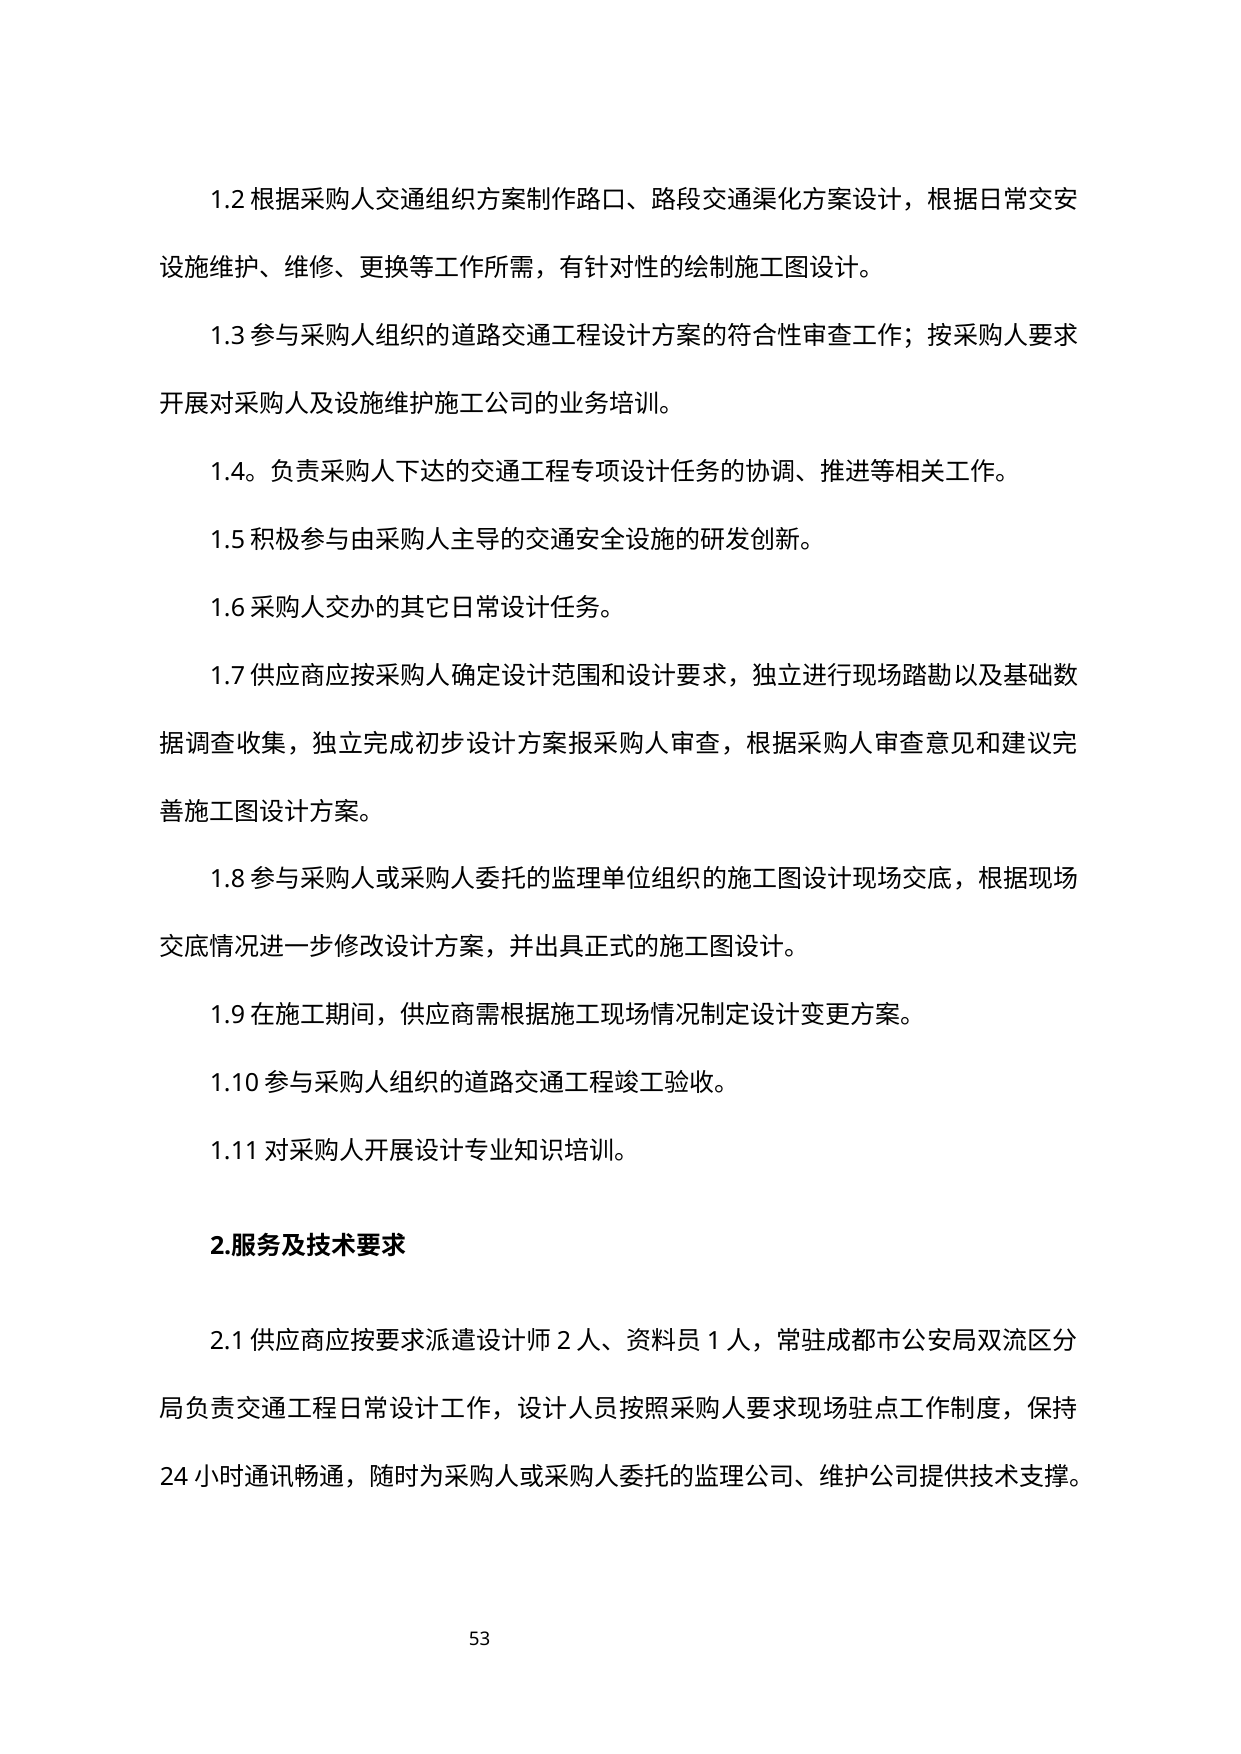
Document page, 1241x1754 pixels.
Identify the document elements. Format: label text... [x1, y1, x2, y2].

text 1.6采购人交办的其它日常设计任务。 [159, 571, 1078, 639]
text 1.8参与采购人或采购人委托的监理单位组织的施工图设计现场交底，根据现场交底情况进一步修改设计方案，并出具正式的施工图设计。 [159, 843, 1078, 979]
text 1.2根据采购人交通组织方案制作路口、路段交通渠化方案设计，根据日常交安设施维护、维修、更换等工作所需，有针对性的绘制施工图设计。 [159, 164, 1078, 300]
text 1.4。负责采购人下达的交通工程专项设计任务的协调、推进等相关工作。 [159, 436, 1078, 503]
text 1.10参与采购人组织的道路交通工程竣工验收。 [159, 1047, 1078, 1115]
text 1.5积极参与由采购人主导的交通安全设施的研发创新。 [159, 503, 1078, 571]
text 1.7供应商应按采购人确定设计范围和设计要求，独立进行现场踏勘以及基础数据调查收集，独立完成初步设计方案报采购人审查，根据采购人审查意见和建议完善施工图设计方案。 [159, 639, 1078, 843]
subtitle 2.服务及技术要求 [159, 1210, 1078, 1278]
text 1.11对采购人开展设计专业知识培训。 [159, 1115, 1078, 1183]
text 2.1供应商应按要求派遣设计师2人、资料员1人，常驻成都市公安局双流区分局负责交通工程日常设计工作，设计人员按照采购人要求现场驻点工作制度，保持 24 小时通讯畅通，随时为采购人或采购人委托的监理公司、维护公司提供技术支撑。 [159, 1305, 1078, 1508]
text 1.9在施工期间，供应商需根据施工现场情况制定设计变更方案。 [159, 979, 1078, 1047]
text 1.3参与采购人组织的道路交通工程设计方案的符合性审查工作；按采购人要求开展对采购人及设施维护施工公司的业务培训。 [159, 300, 1078, 436]
